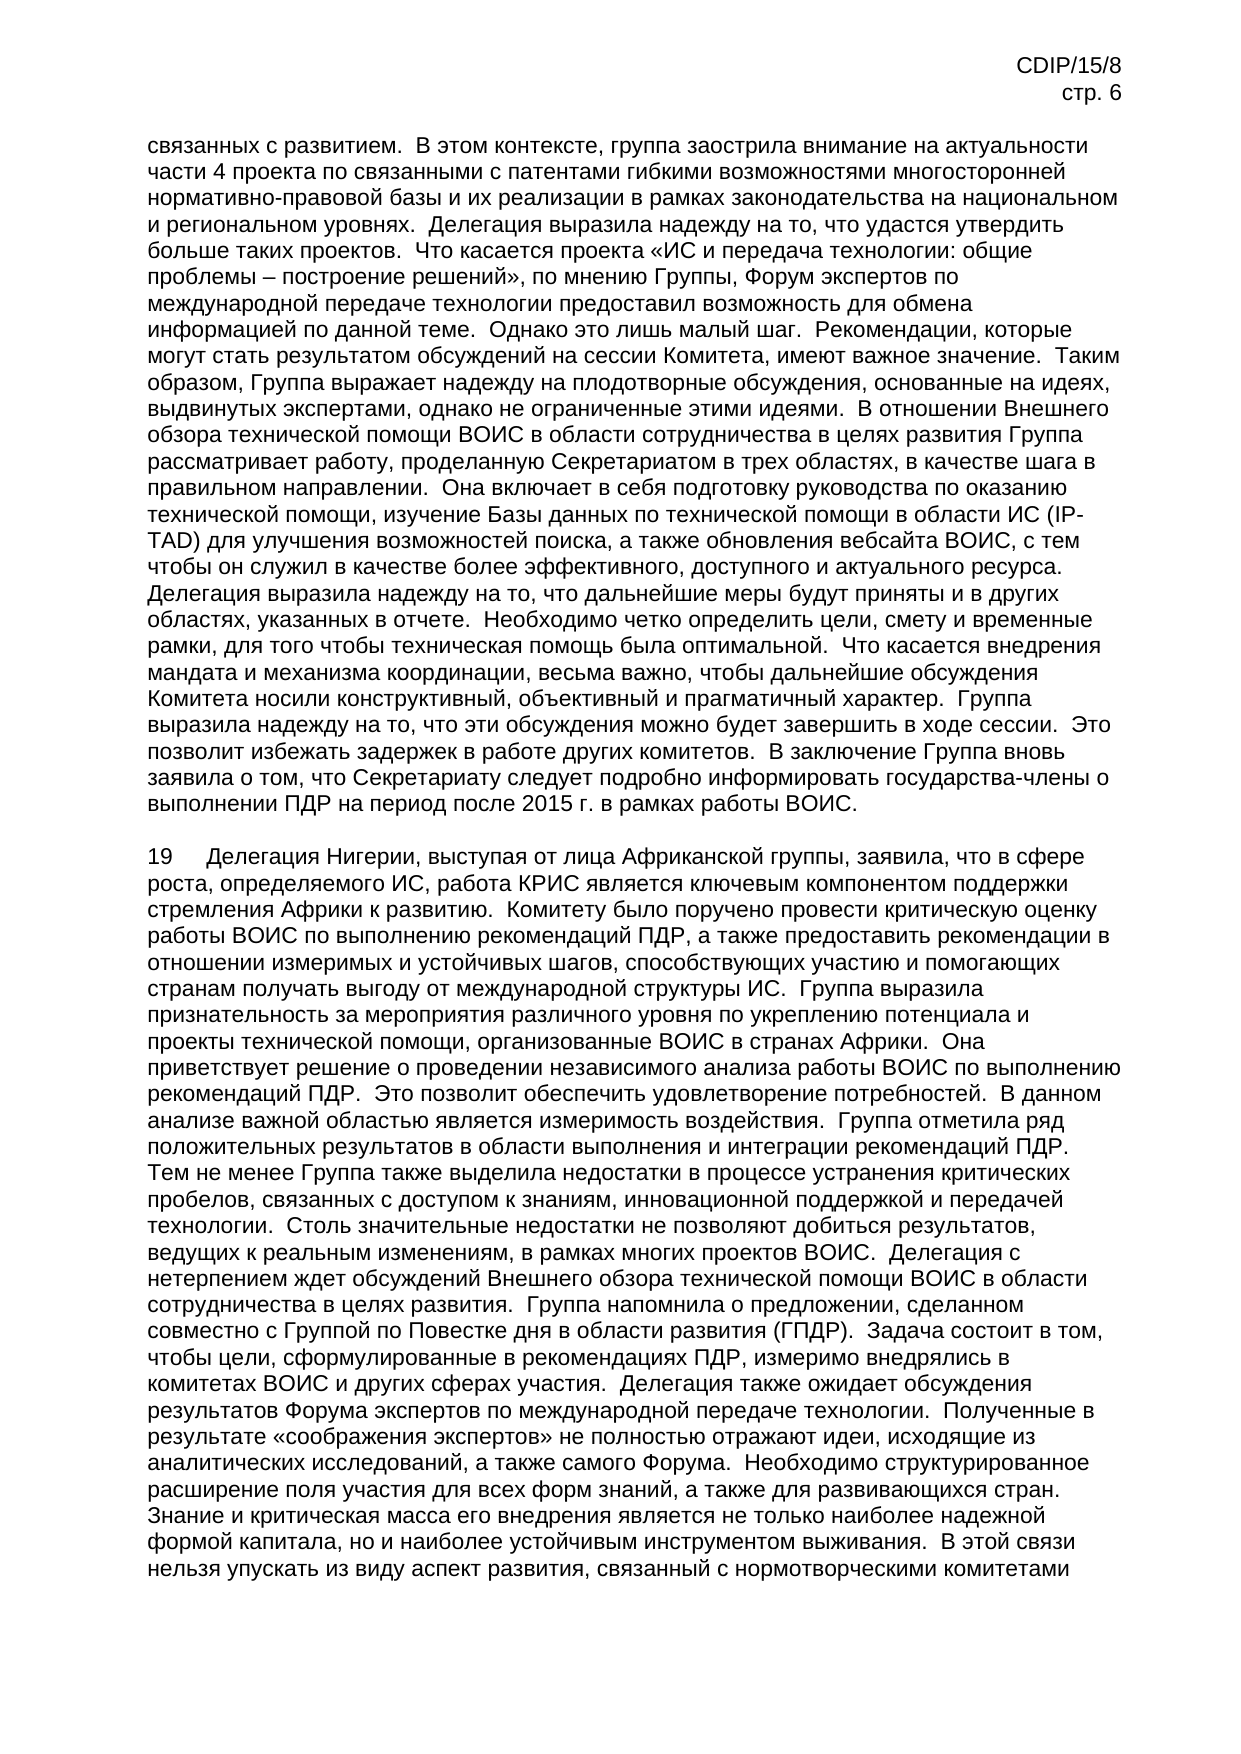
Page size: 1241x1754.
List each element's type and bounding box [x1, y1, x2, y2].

text [147, 843, 1122, 1581]
text [147, 132, 1122, 817]
